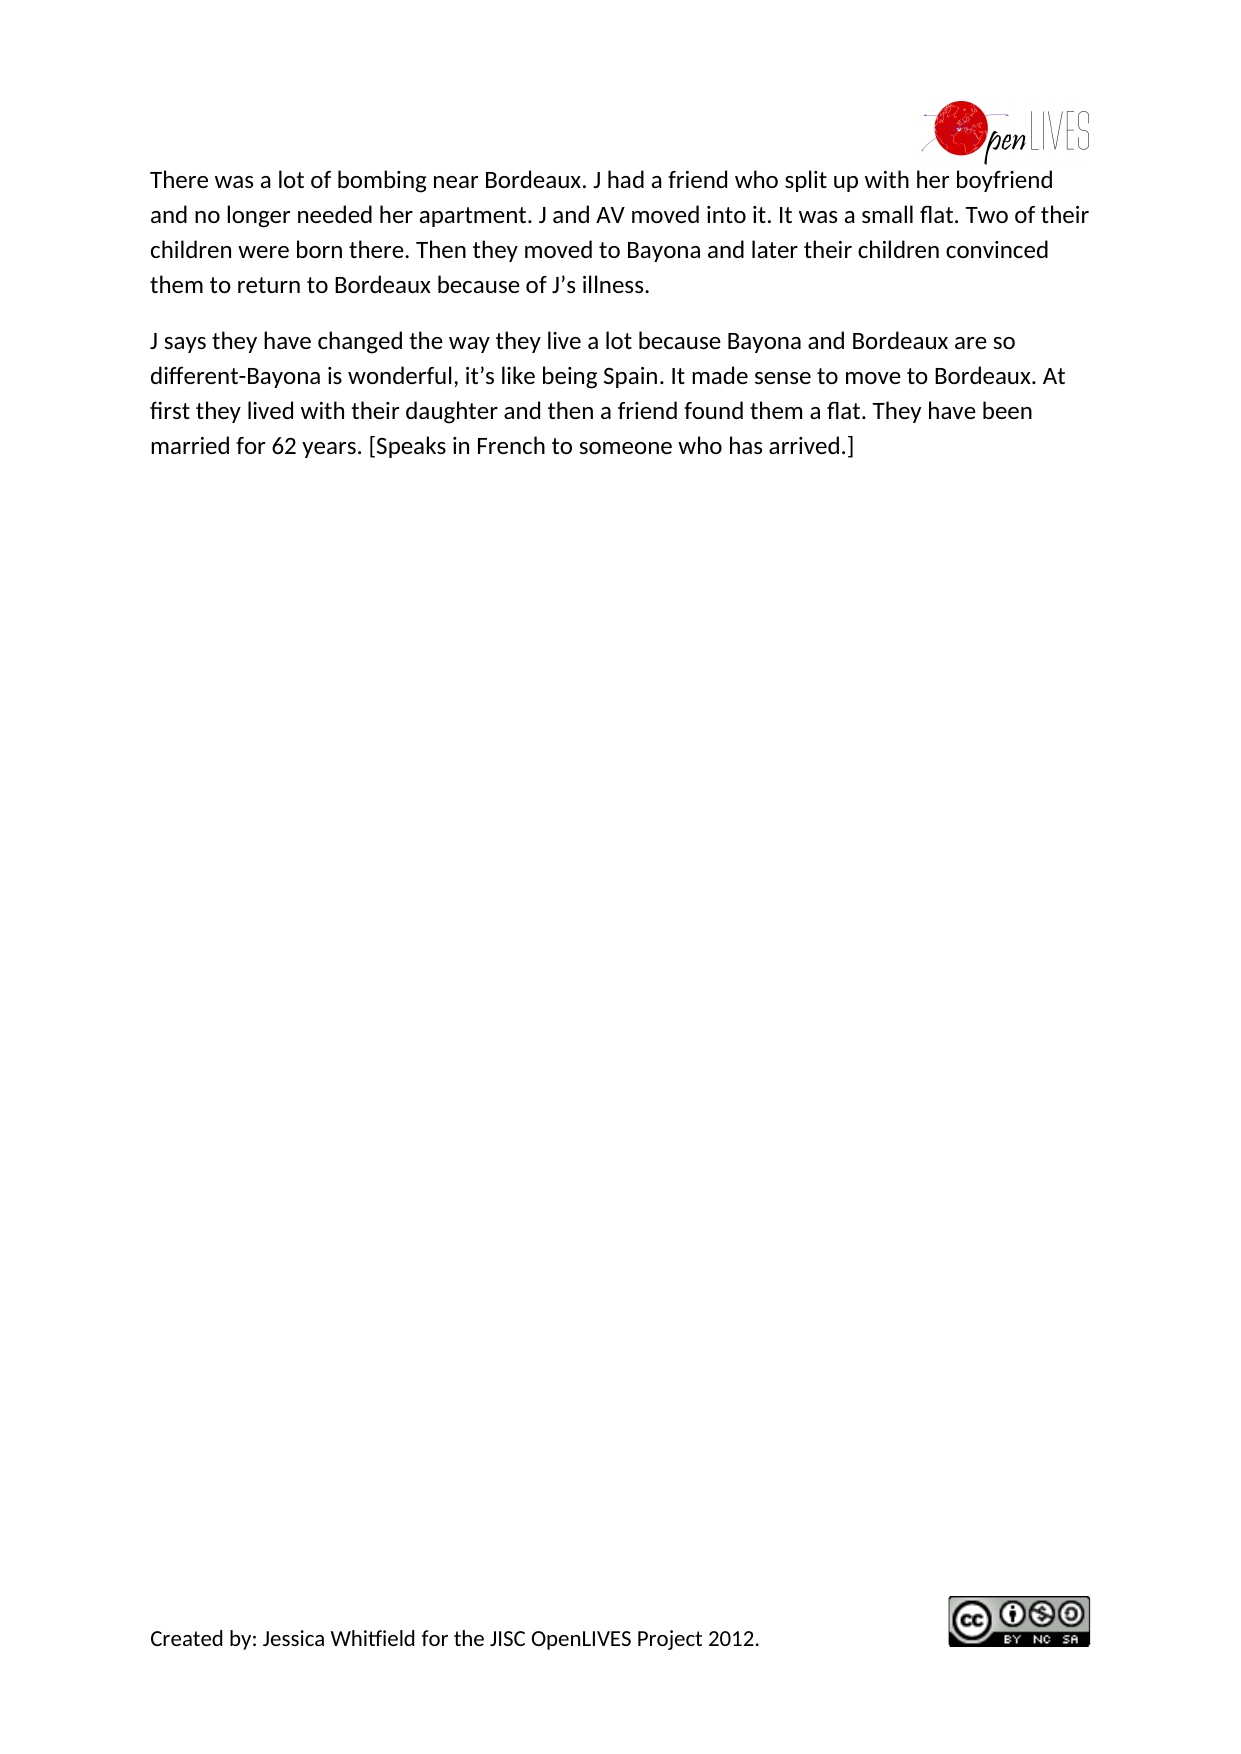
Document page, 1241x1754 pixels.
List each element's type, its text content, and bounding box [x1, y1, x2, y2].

text J says they have changed the way they live a lot because Bayona and Bordeaux are so different-Bayona is wonderful, it’s like being Spain. It made sense to move to Bordeaux. At first they lived with their daughter and then a friend found them a flat. They have been married for 62 years. [Speaks in French to someone who has arrived.] [150, 325, 1090, 461]
picture [921, 101, 1091, 165]
picture [948, 1596, 1091, 1647]
text There was a lot of bombing near Bordeaux. J had a friend who split up with her boyfriend and no longer needed her apartment. J and AV moved into it. It was a small flat. Two of their children were born there. Then they moved to Bayona and later their children convinced them to return to Bordeaux because of J’s illness. [150, 164, 1090, 300]
